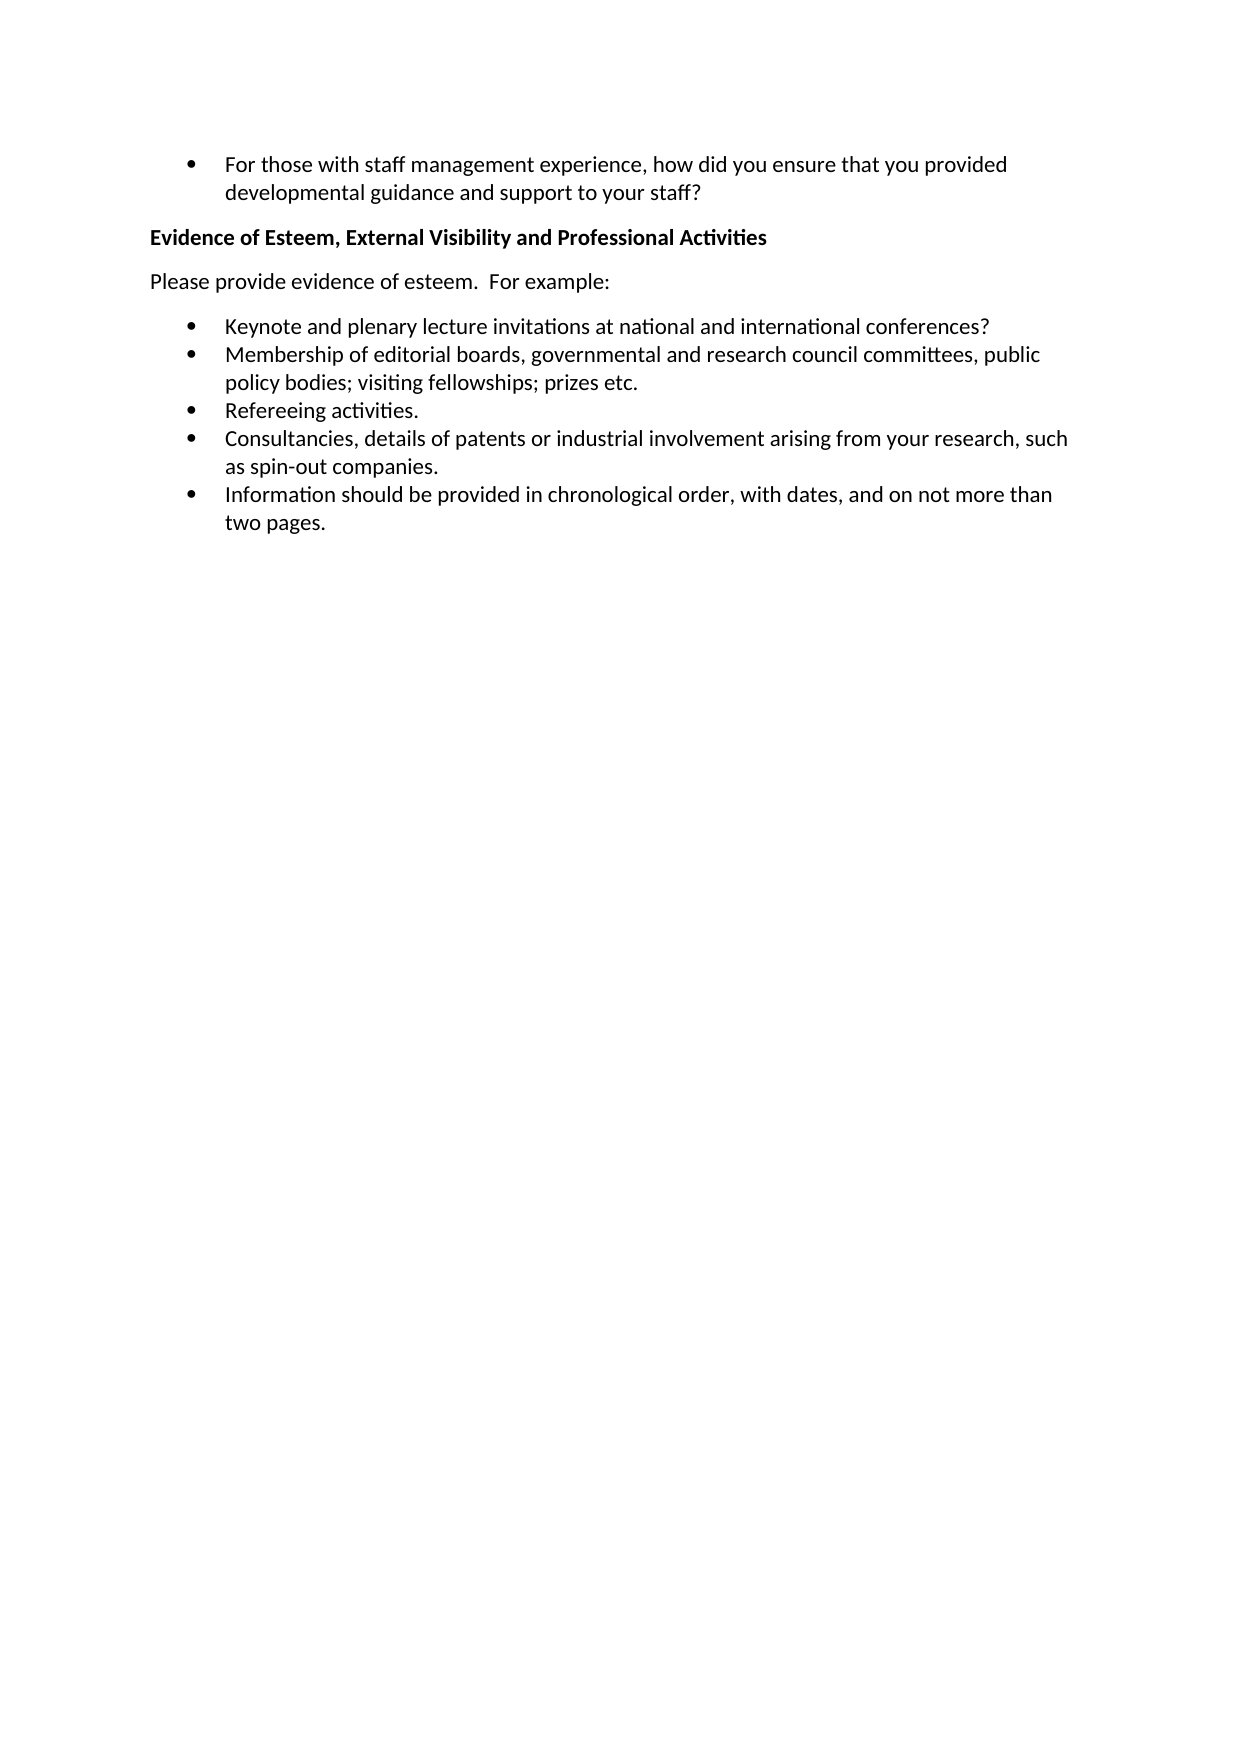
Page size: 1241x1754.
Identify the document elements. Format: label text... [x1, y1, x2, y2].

list Information should be provided in chronological order, with dates, and on not more than two pages. [187, 480, 1090, 536]
list Membership of editorial boards, governmental and research council committees, public policy bodies; visiting fellowships; prizes etc. [187, 340, 1090, 396]
list Consultancies, details of patents or industrial involvement arising from your research, such as spin-out companies. [187, 424, 1090, 480]
list For those with staff management experience, how did you ensure that you provided developmental guidance and support to your staff? [187, 150, 1090, 206]
text Evidence of Esteem, External Visibility and Professional Activities [150, 223, 1090, 251]
list Keynote and plenary lecture invitations at national and international conferences? [187, 312, 1090, 340]
text Please provide evidence of esteem. For example: [150, 267, 1090, 295]
list Refereeing activities. [187, 396, 1090, 424]
